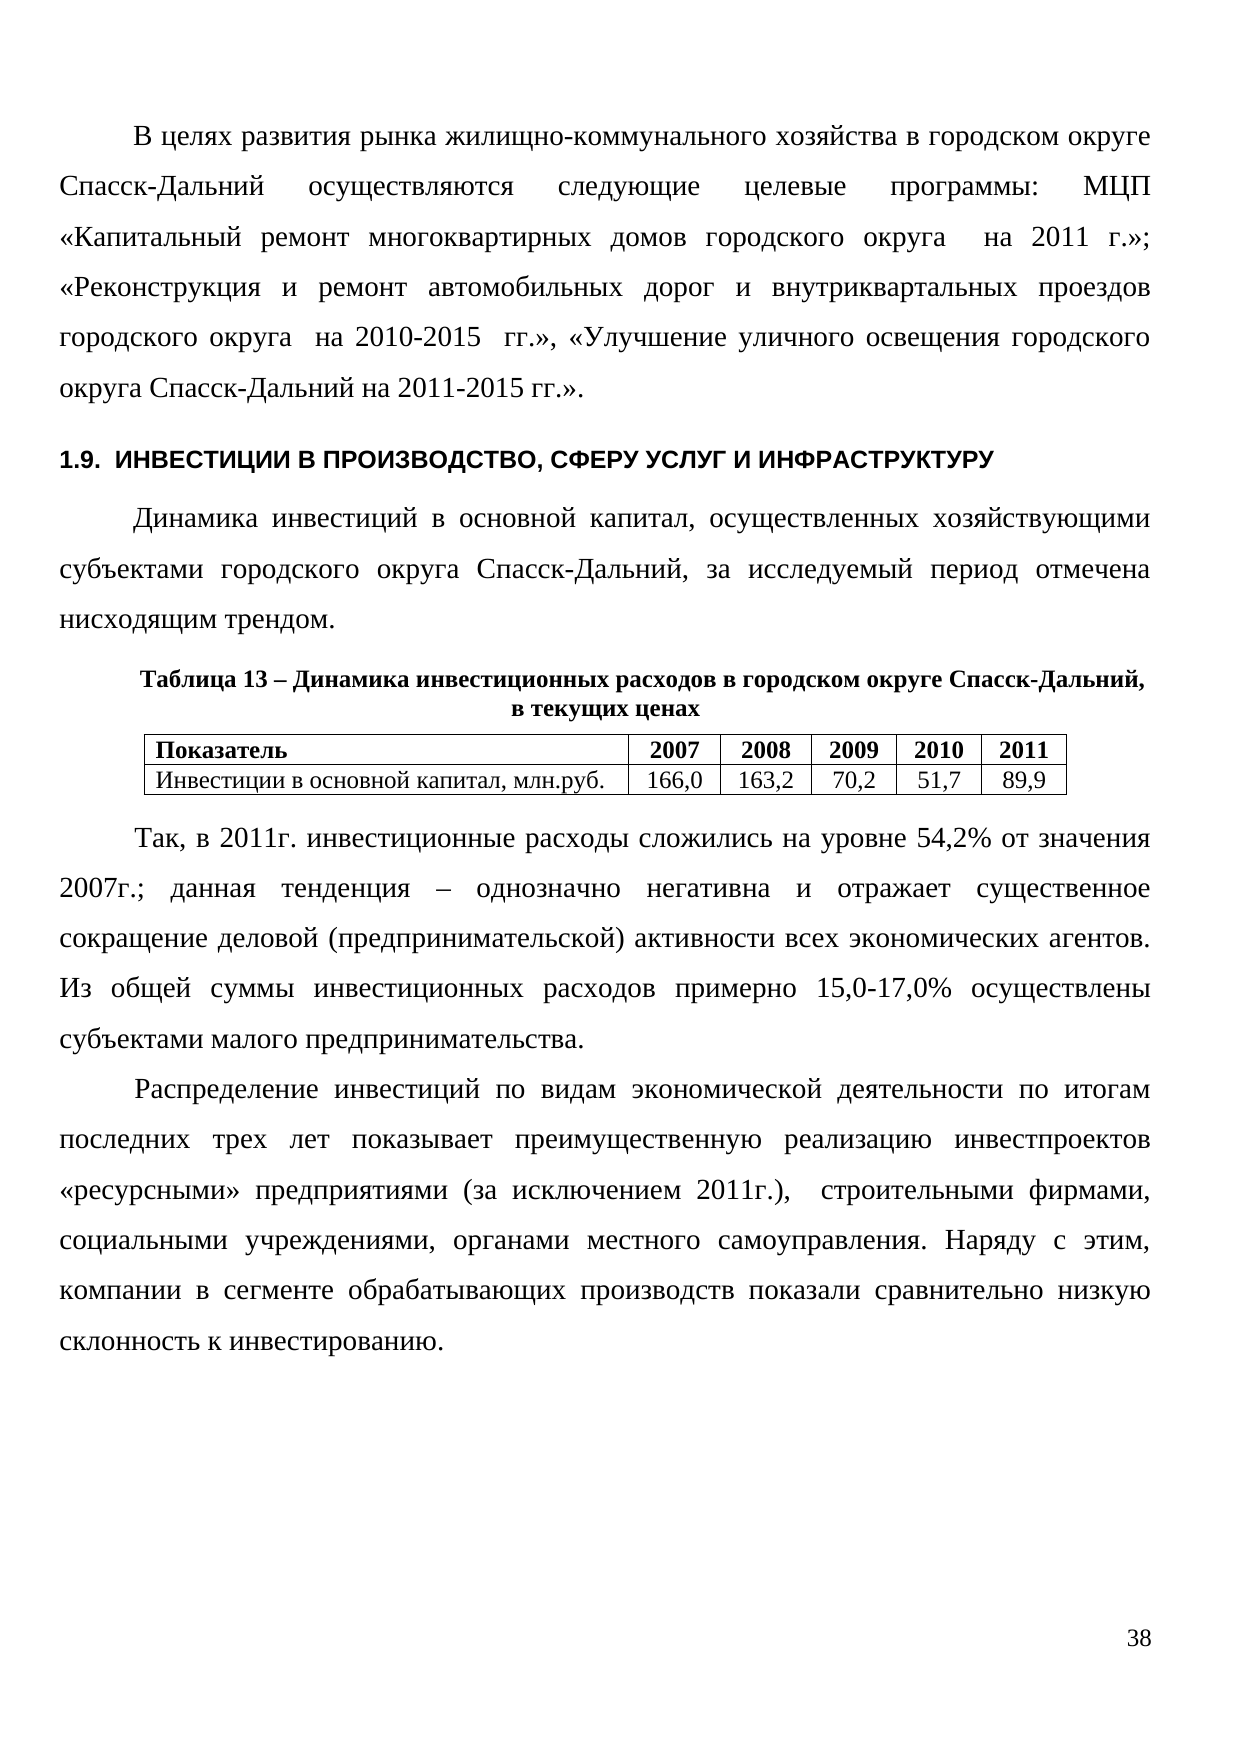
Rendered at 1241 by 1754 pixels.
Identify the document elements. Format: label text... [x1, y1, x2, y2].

text В целях развития рынка жилищно-коммунального хозяйства в городском округе Спасск-Дальний осуществляются следующие целевые программы: МЦП «Капитальный ремонт многоквартирных домов городского округа на 2011 г.»; «Реконструкция и ремонт автомобильных дорог и внутриквартальных проездов городского округа на 2010-2015 гг.», «Улучшение уличного освещения городского округа Спасск-Дальний на 2011-2015 гг.». [59, 118, 1152, 403]
text Распределение инвестиций по видам экономической деятельности по итогам последних трех лет показывает преимущественную реализацию инвестпроектов «ресурсными» предприятиями (за исключением 2011г.), строительными фирмами, социальными учреждениями, органами местного самоуправления. Наряду с этим, компании в сегменте обрабатывающих производств показали сравнительно низкую склонность к инвестированию. [59, 1071, 1152, 1356]
table_cell 89,9 [982, 765, 1066, 794]
text Динамика инвестиций в основной капитал, осуществленных хозяйствующими субъектами городского округа Спасск-Дальний, за исследуемый период отмечена нисходящим трендом. [59, 501, 1152, 635]
subtitle 1.9. Инвестиции в производство, сферу услуг и инфраструктуру [59, 445, 1152, 474]
table_header Показатель [145, 735, 628, 764]
table_header 2011 [982, 735, 1066, 764]
table_cell 70,2 [812, 765, 896, 794]
text Таблица 13 – Динамика инвестиционных расходов в городском округе Спасск-Дальний, в текущих ценах [59, 664, 1152, 722]
table_header 2010 [897, 735, 981, 764]
table_cell 166,0 [629, 765, 720, 794]
table_header 2008 [721, 735, 811, 764]
table_cell 163,2 [721, 765, 811, 794]
text Так, в 2011г. инвестиционные расходы сложились на уровне 54,2% от значения 2007г.; данная тенденция – однозначно негативна и отражает существенное сокращение деловой (предпринимательской) активности всех экономических агентов. Из общей суммы инвестиционных расходов примерно 15,0-17,0% осуществлены субъектами малого предпринимательства. [59, 820, 1152, 1054]
table_header 2009 [812, 735, 896, 764]
table_header 2007 [629, 735, 720, 764]
table_cell 51,7 [897, 765, 981, 794]
table_cell Инвестиции в основной капитал, млн.руб. [145, 765, 628, 794]
